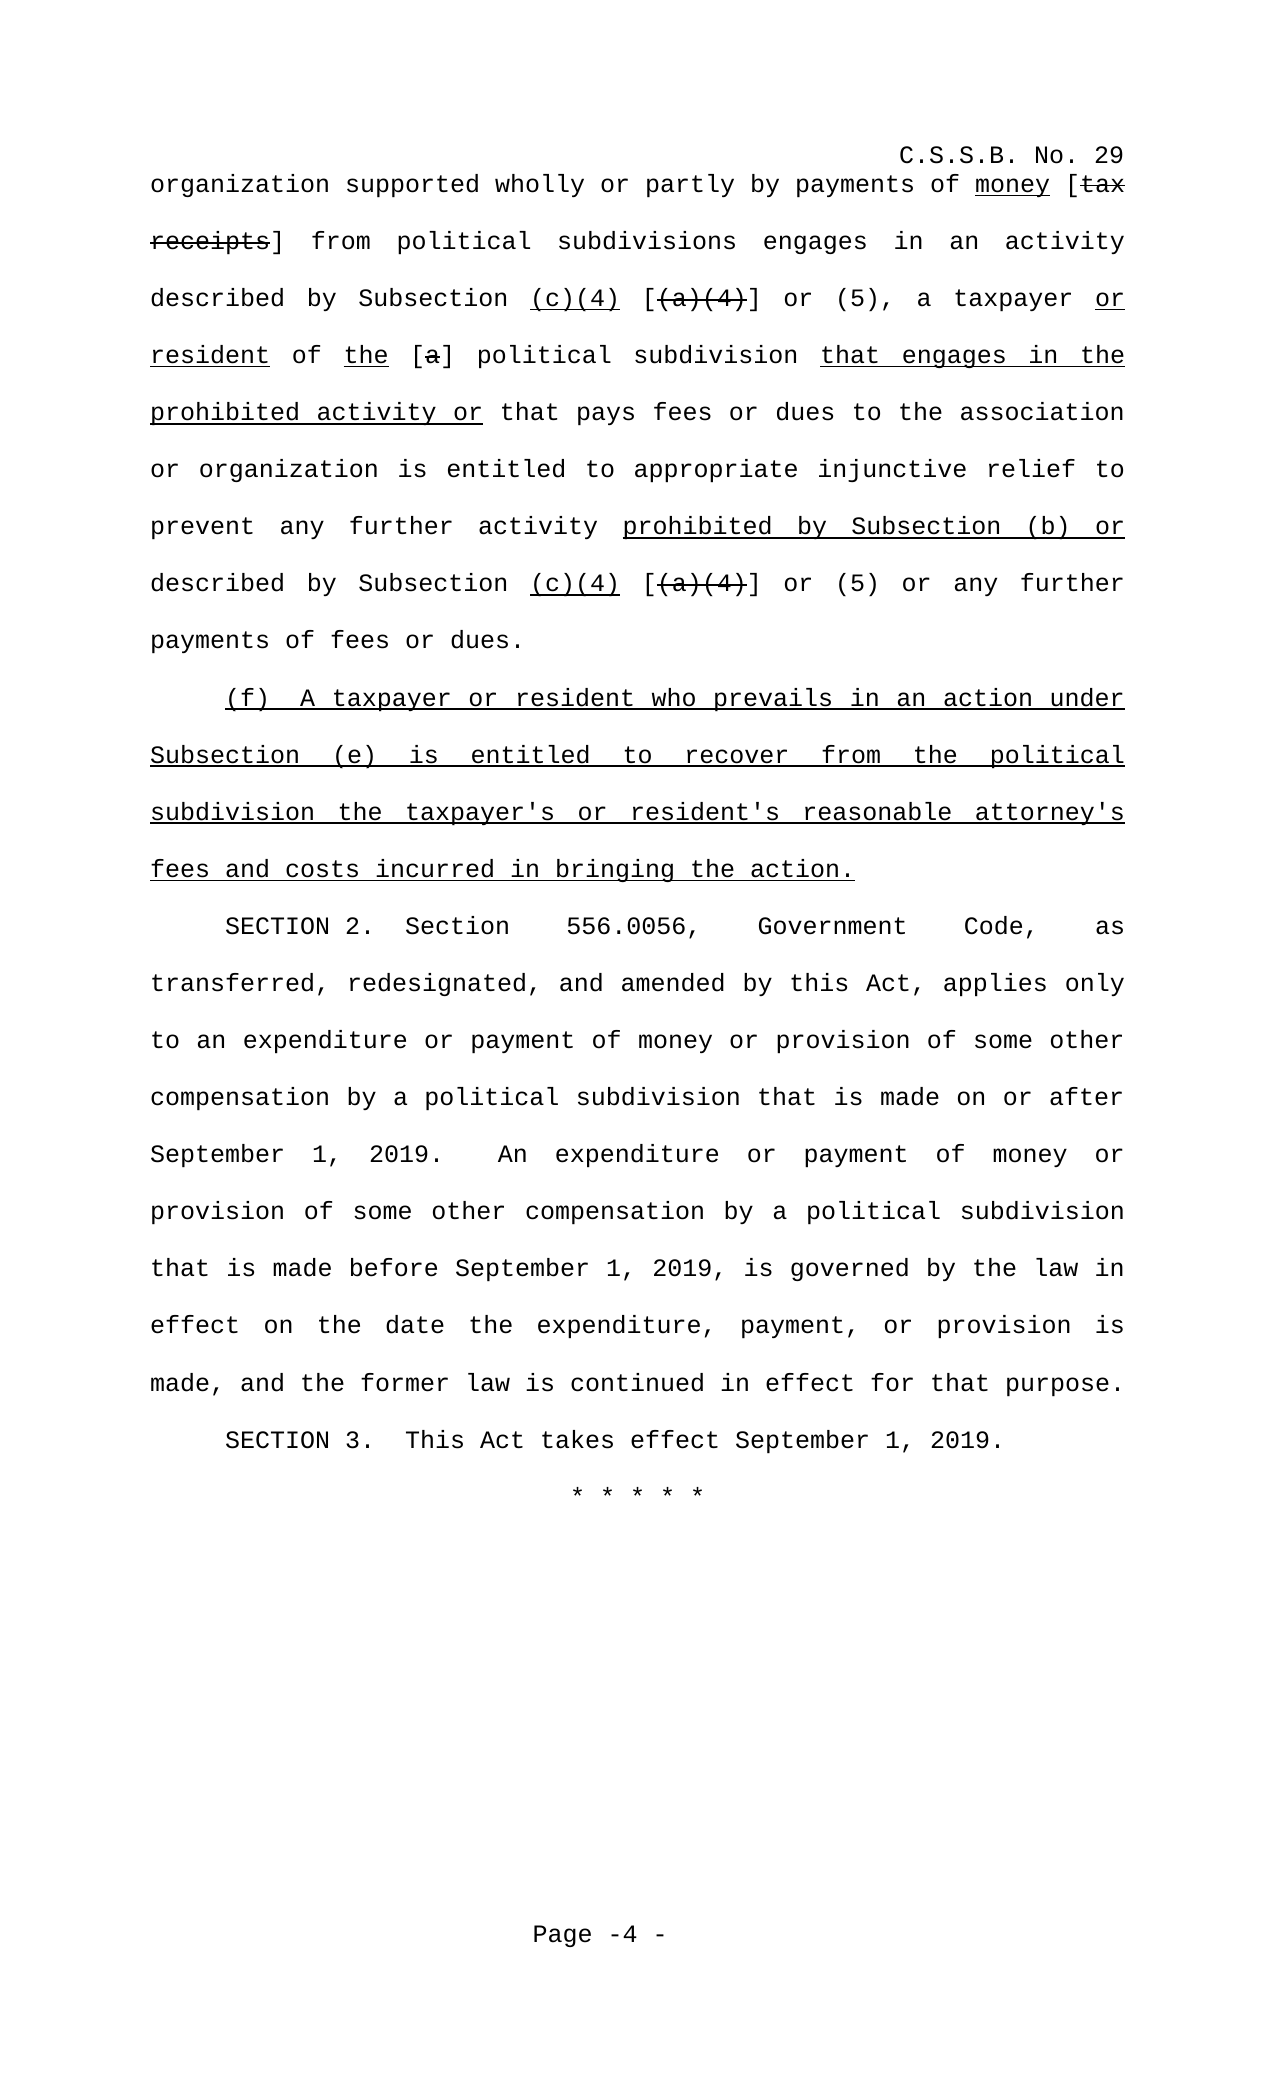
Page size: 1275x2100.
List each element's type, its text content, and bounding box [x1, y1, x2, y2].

text SECTION 2. Section 556.0056, Government Code, as transferred, redesignated, and amended by this Act, applies only to an expenditure or payment of money or provision of some other compensation by a political subdivision that is made on or after September 1, 2019. An expenditure or payment of money or provision of some other compensation by a political subdivision that is made before September 1, 2019, is governed by the law in effect on the date the expenditure, payment, or provision is made, and the former law is continued in effect for that purpose. [150, 913, 1125, 1398]
text * * * * * [150, 1484, 1125, 1513]
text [150, 171, 1125, 656]
text SECTION 3. This Act takes effect September 1, 2019. [150, 1427, 1125, 1456]
text (f) A taxpayer or resident who prevails in an action under Subsection (e) is entitled to recover from the political subdivision the taxpayer's or resident's reasonable attorney's fees and costs incurred in bringing the action. [150, 685, 1125, 765]
text (f) A taxpayer or resident who prevails in an action under Subsection (e) is entitled to recover from the political subdivision the taxpayer's or resident's reasonable attorney's fees and costs incurred in bringing the action. [150, 824, 1125, 885]
text (f) A taxpayer or resident who prevails in an action under Subsection (e) is entitled to recover from the political subdivision the taxpayer's or resident's reasonable attorney's fees and costs incurred in bringing the action. [150, 767, 1125, 822]
